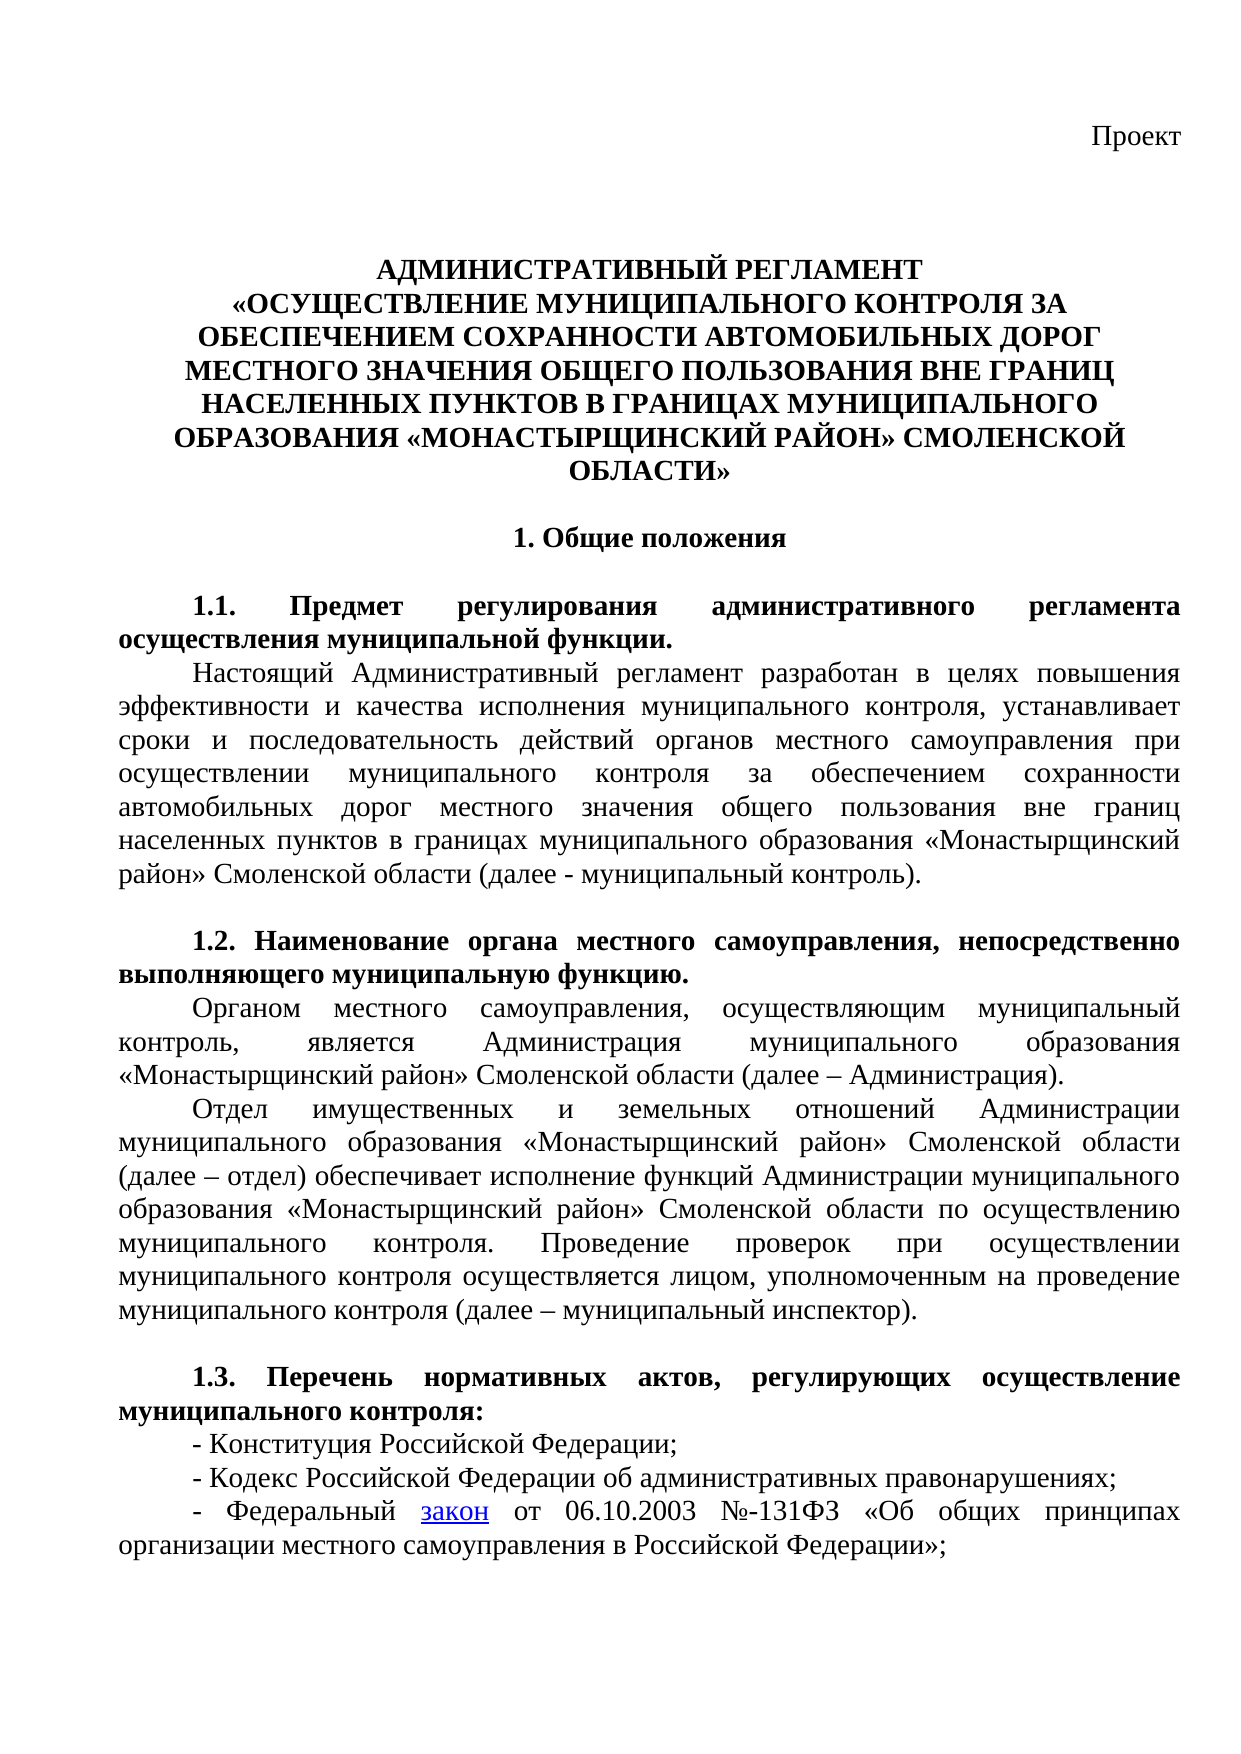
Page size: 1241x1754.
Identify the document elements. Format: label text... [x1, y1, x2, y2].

text 1.2. Наименование органа местного самоуправления, непосредственно выполняющего муниципальную функцию. [118, 923, 1181, 990]
text 1.1. Предмет регулирования административного регламента осуществления муниципальной функции. [118, 588, 1181, 655]
text Органом местного самоуправления, осуществляющим муниципальный контроль, является Администрация муниципального образования «Монастырщинский район» Смоленской области (далее – Администрация). [118, 990, 1181, 1091]
text «ОСУЩЕСТВЛЕНИЕ МУНИЦИПАЛЬНОГО КОНТРОЛЯ ЗА ОБЕСПЕЧЕНИЕМ СОХРАННОСТИ АВТОМОБИЛЬНЫХ ДОРОГ МЕСТНОГО ЗНАЧЕНИЯ ОБЩЕГО ПОЛЬЗОВАНИЯ ВНЕ ГРАНИЦ НАСЕЛЕННЫХ ПУНКТОВ В ГРАНИЦАХ МУНИЦИПАЛЬНОГО ОБРАЗОВАНИЯ «МОНАСТЫРЩИНСКИЙ РАЙОН» СМОЛЕНСКОЙ ОБЛАСТИ» [118, 286, 1181, 487]
text 1. Общие положения [118, 521, 1181, 554]
text - Федеральный закон от 06.10.2003 №-131ФЗ «Об общих принципах организации местного самоуправления в Российской Федерации»; [118, 1493, 1181, 1560]
text АДМИНИСТРАТИВНЫЙ РЕГЛАМЕНТ [118, 252, 1181, 286]
text 1.3. Перечень нормативных актов, регулирующих осуществление муниципального контроля: [118, 1359, 1181, 1426]
text - Конституция Российской Федерации; [118, 1426, 1181, 1460]
text Проект [118, 118, 1181, 152]
text - Кодекс Российской Федерации об административных правонарушениях; [118, 1460, 1181, 1493]
text Настоящий Административный регламент разработан в целях повышения эффективности и качества исполнения муниципального контроля, устанавливает сроки и последовательность действий органов местного самоуправления при осуществлении муниципального контроля за обеспечением сохранности автомобильных дорог местного значения общего пользования вне границ населенных пунктов в границах муниципального образования «Монастырщинский район» Смоленской области (далее - муниципальный контроль). [118, 655, 1181, 889]
text Отдел имущественных и земельных отношений Администрации муниципального образования «Монастырщинский район» Смоленской области (далее – отдел) обеспечивает исполнение функций Администрации муниципального образования «Монастырщинский район» Смоленской области по осуществлению муниципального контроля. Проведение проверок при осуществлении муниципального контроля осуществляется лицом, уполномоченным на проведение муниципального контроля (далее – муниципальный инспектор). [118, 1091, 1181, 1326]
